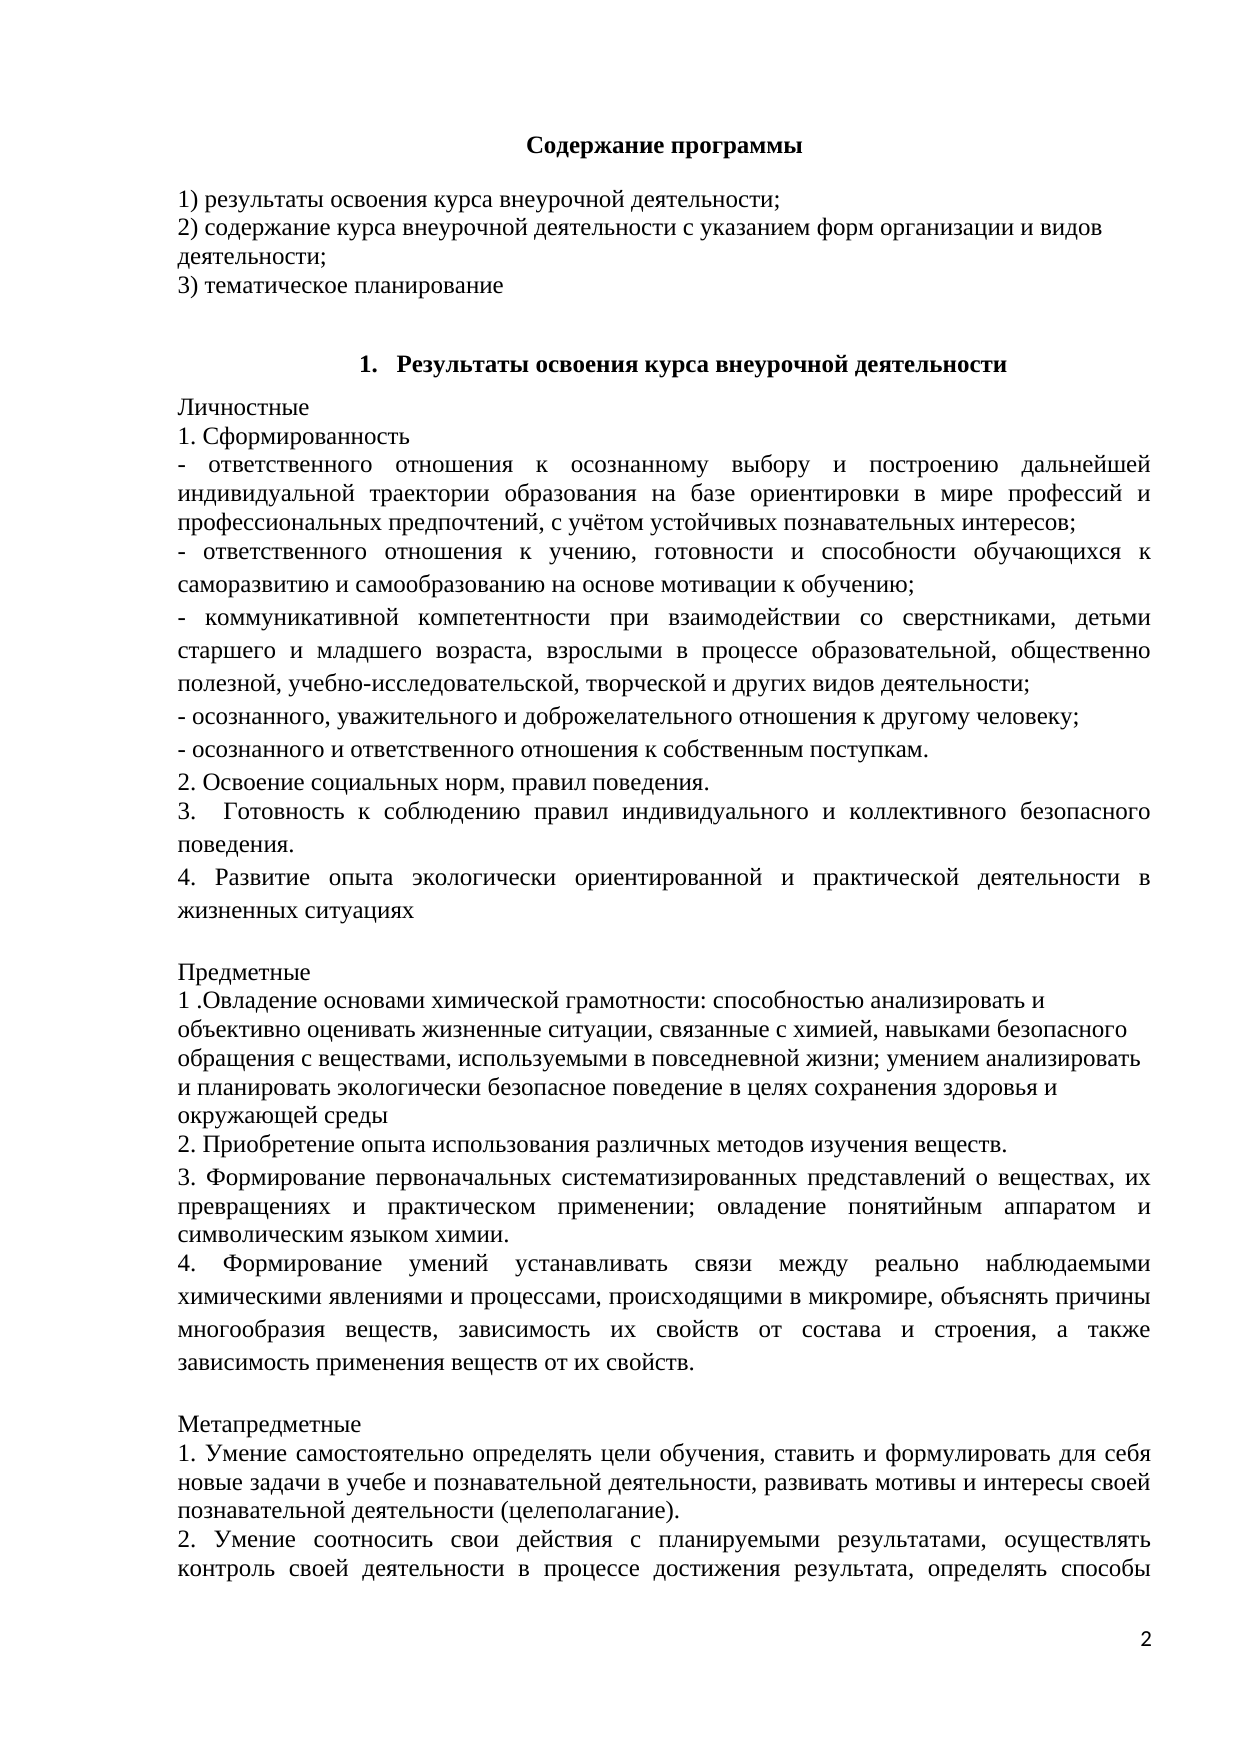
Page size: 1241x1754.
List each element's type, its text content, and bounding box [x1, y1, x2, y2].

text 4. Развитие опыта экологически ориентированной и практической деятельности в жизненных ситуациях [177, 862, 1152, 923]
text 1. Умение самостоятельно определять цели обучения, ставить и формулировать для себя новые задачи в учебе и познавательной деятельности, развивать мотивы и интересы своей познавательной деятельности (целеполагание). [177, 1438, 1152, 1524]
text - осознанного, уважительного и доброжелательного отношения к другому человеку; [177, 701, 1152, 730]
text - ответственного отношения к учению, готовности и способности обучающихся к саморазвитию и самообразованию на основе мотивации к обучению; [177, 536, 1152, 598]
text 1. Сформированность [177, 421, 1152, 449]
text 2. Приобретение опыта использования различных методов изучения веществ. [177, 1129, 1152, 1158]
text Содержание программы [177, 130, 1152, 158]
text 3) тематическое планирование [177, 270, 1152, 299]
text 4. Формирование умений устанавливать связи между реально наблюдаемыми химическими явлениями и процессами, происходящими в микромире, объяснять причины многообразия веществ, зависимость их свойств от состава и строения, а также зависимость применения веществ от их свойств. [177, 1248, 1152, 1376]
text Метапредметные [177, 1409, 1152, 1438]
text 3. Формирование первоначальных систематизированных представлений о веществах, их превращениях и практическом применении; овладение понятийным аппаратом и символическим языком химии. [177, 1162, 1152, 1248]
text 3. Готовность к соблюдению правил индивидуального и коллективного безопасного поведения. [177, 796, 1152, 857]
text 1 .Овладение основами химической грамотности: способностью анализировать и объективно оценивать жизненные ситуации, связанные с химией, навыками безопасного обращения с веществами, используемыми в повседневной жизни; умением анализировать и планировать экологически безопасное поведение в целях сохранения здоровья и окружающей среды [177, 985, 1152, 1129]
text Личностные [177, 392, 1152, 421]
text - ответственного отношения к осознанному выбору и построению дальнейшей индивидуальной траектории образования на базе ориентировки в мире профессий и профессиональных предпочтений, с учётом устойчивых познавательных интересов; [177, 449, 1152, 536]
text - коммуникативной компетентности при взаимодействии со сверстниками, детьми старшего и младшего возраста, взрослыми в процессе образовательной, общественно полезной, учебно-исследовательской, творческой и других видов деятельности; [177, 602, 1152, 697]
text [177, 1524, 1152, 1582]
text 2. Освоение социальных норм, правил поведения. [177, 767, 1152, 796]
text Предметные [177, 957, 1152, 985]
list Результаты освоения курса внеурочной деятельности [215, 349, 1152, 378]
text 1) результаты освоения курса внеурочной деятельности; [177, 184, 1152, 212]
text 2) содержание курса внеурочной деятельности с указанием форм организации и видов деятельности; [177, 212, 1152, 270]
text - осознанного и ответственного отношения к собственным поступкам. [177, 734, 1152, 763]
